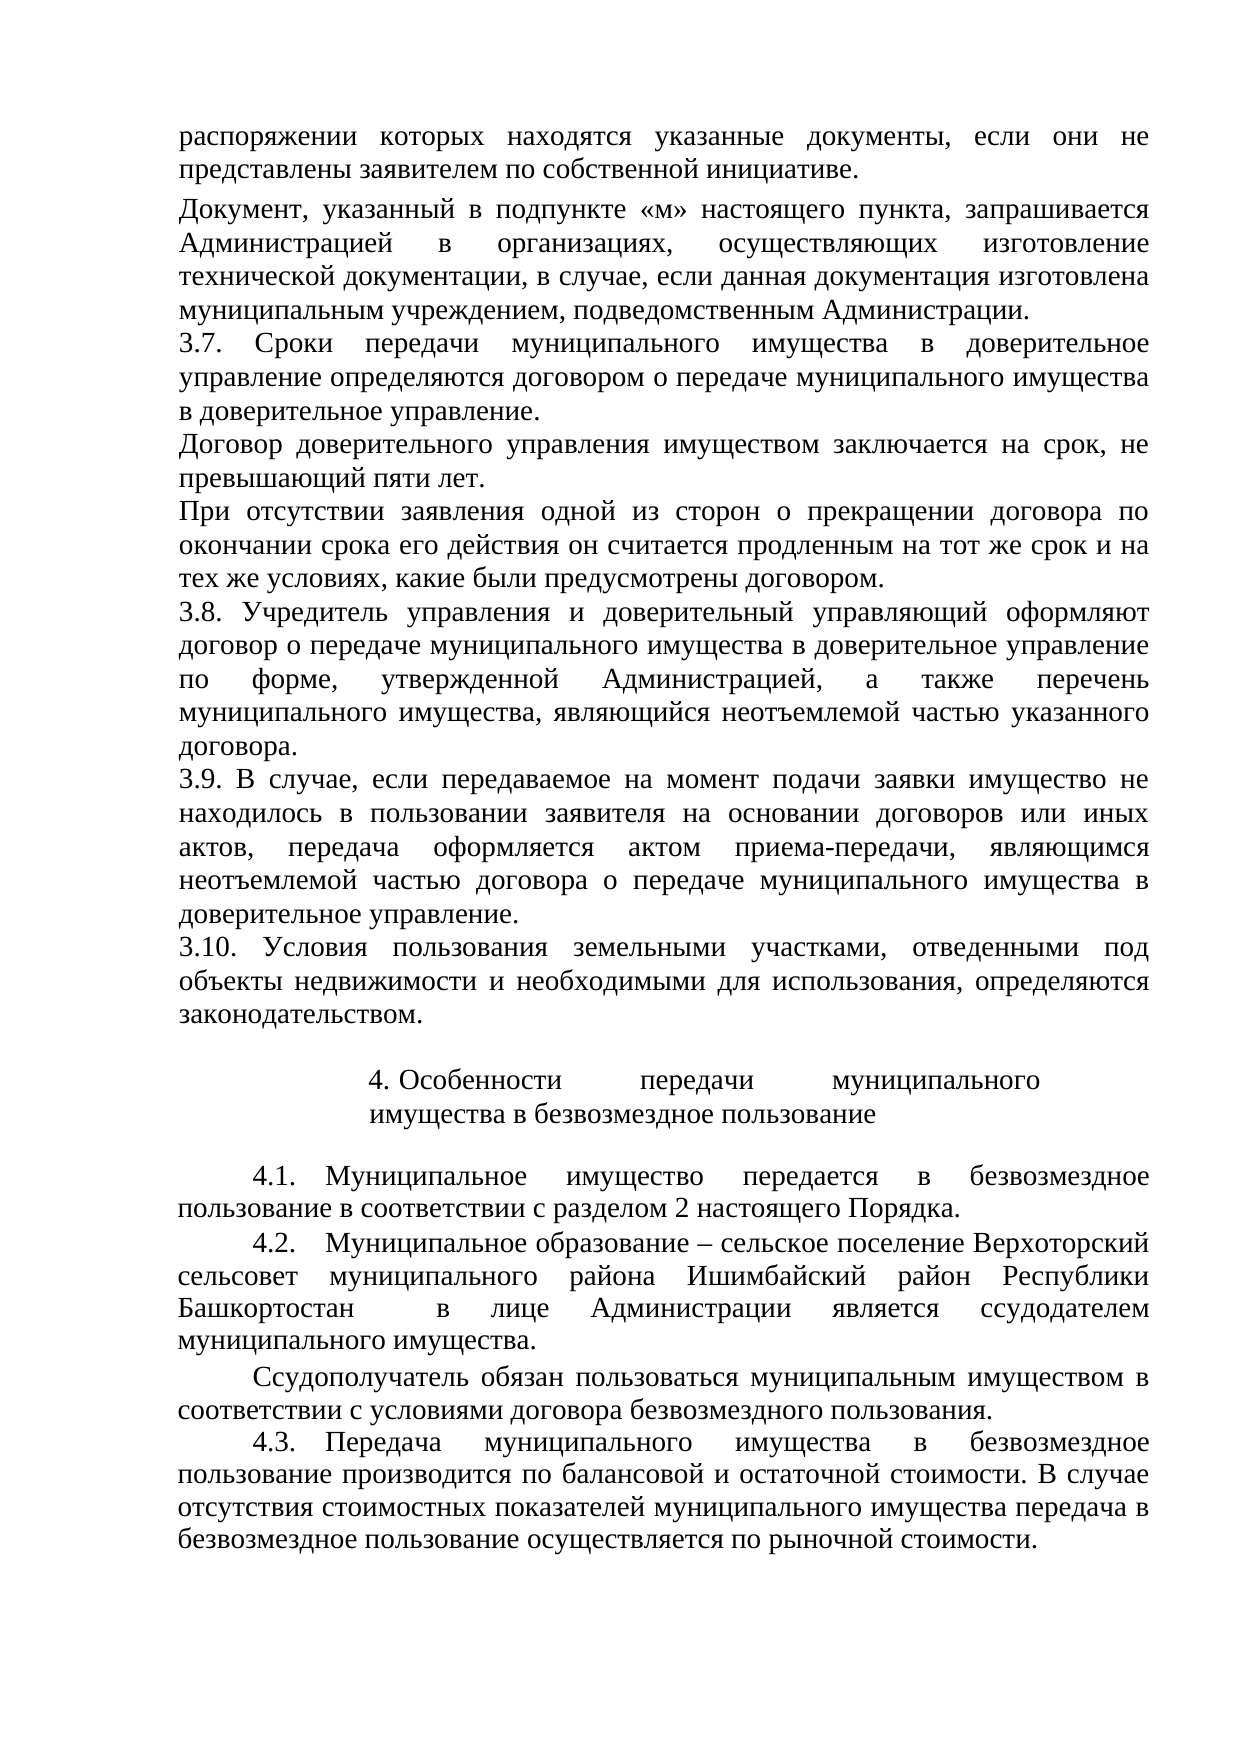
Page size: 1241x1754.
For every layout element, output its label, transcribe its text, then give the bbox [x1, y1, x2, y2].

list Особенности передачи муниципального имущества в безвозмездное пользование [368, 1062, 1041, 1129]
text 3.7. Сроки передачи муниципального имущества в доверительное управление определяются договором о передаче муниципального имущества в доверительное управление. [179, 326, 1150, 426]
text При отсутствии заявления одной из сторон о прекращении договора по окончании срока его действия он считается продленным на тот же срок и на тех же условиях, какие были предусмотрены договором. [179, 493, 1150, 594]
text Документ, указанный в подпункте «м» настоящего пункта, запрашивается Администрацией в организациях, осуществляющих изготовление технической документации, в случае, если данная документация изготовлена муниципальным учреждением, подведомственным Администрации. [179, 191, 1150, 326]
list Муниципальное образование – сельское поселение Верхоторский сельсовет муниципального района Ишимбайский район Республики Башкортостан в лице Администрации является ссудодателем муниципального имущества. [177, 1227, 1150, 1356]
text Договор доверительного управления имуществом заключается на срок, не превышающий пяти лет. [179, 426, 1150, 493]
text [179, 118, 1150, 185]
text Ссудополучатель обязан пользоваться муниципальным имуществом в соответствии с условиями договора безвозмездного пользования. [177, 1359, 1150, 1426]
list Муниципальное имущество передается в безвозмездное пользование в соответствии с разделом 2 настоящего Порядка. [177, 1160, 1150, 1224]
text 3.9. В случае, если передаваемое на момент подачи заявки имущество не находилось в пользовании заявителя на основании договоров или иных актов, передача оформляется актом приема-передачи, являющимся неотъемлемой частью договора о передаче муниципального имущества в доверительное управление. [179, 762, 1150, 929]
text 3.8. Учредитель управления и доверительный управляющий оформляют договор о передаче муниципального имущества в доверительное управление по форме, утвержденной Администрацией, а также перечень муниципального имущества, являющийся неотъемлемой частью указанного договора. [179, 594, 1150, 762]
list Передача муниципального имущества в безвозмездное пользование производится по балансовой и остаточной стоимости. В случае отсутствия стоимостных показателей муниципального имущества передача в безвозмездное пользование осуществляется по рыночной стоимости. [177, 1426, 1150, 1555]
text 3.10. Условия пользования земельными участками, отведенными под объекты недвижимости и необходимыми для использования, определяются законодательством. [179, 929, 1150, 1030]
